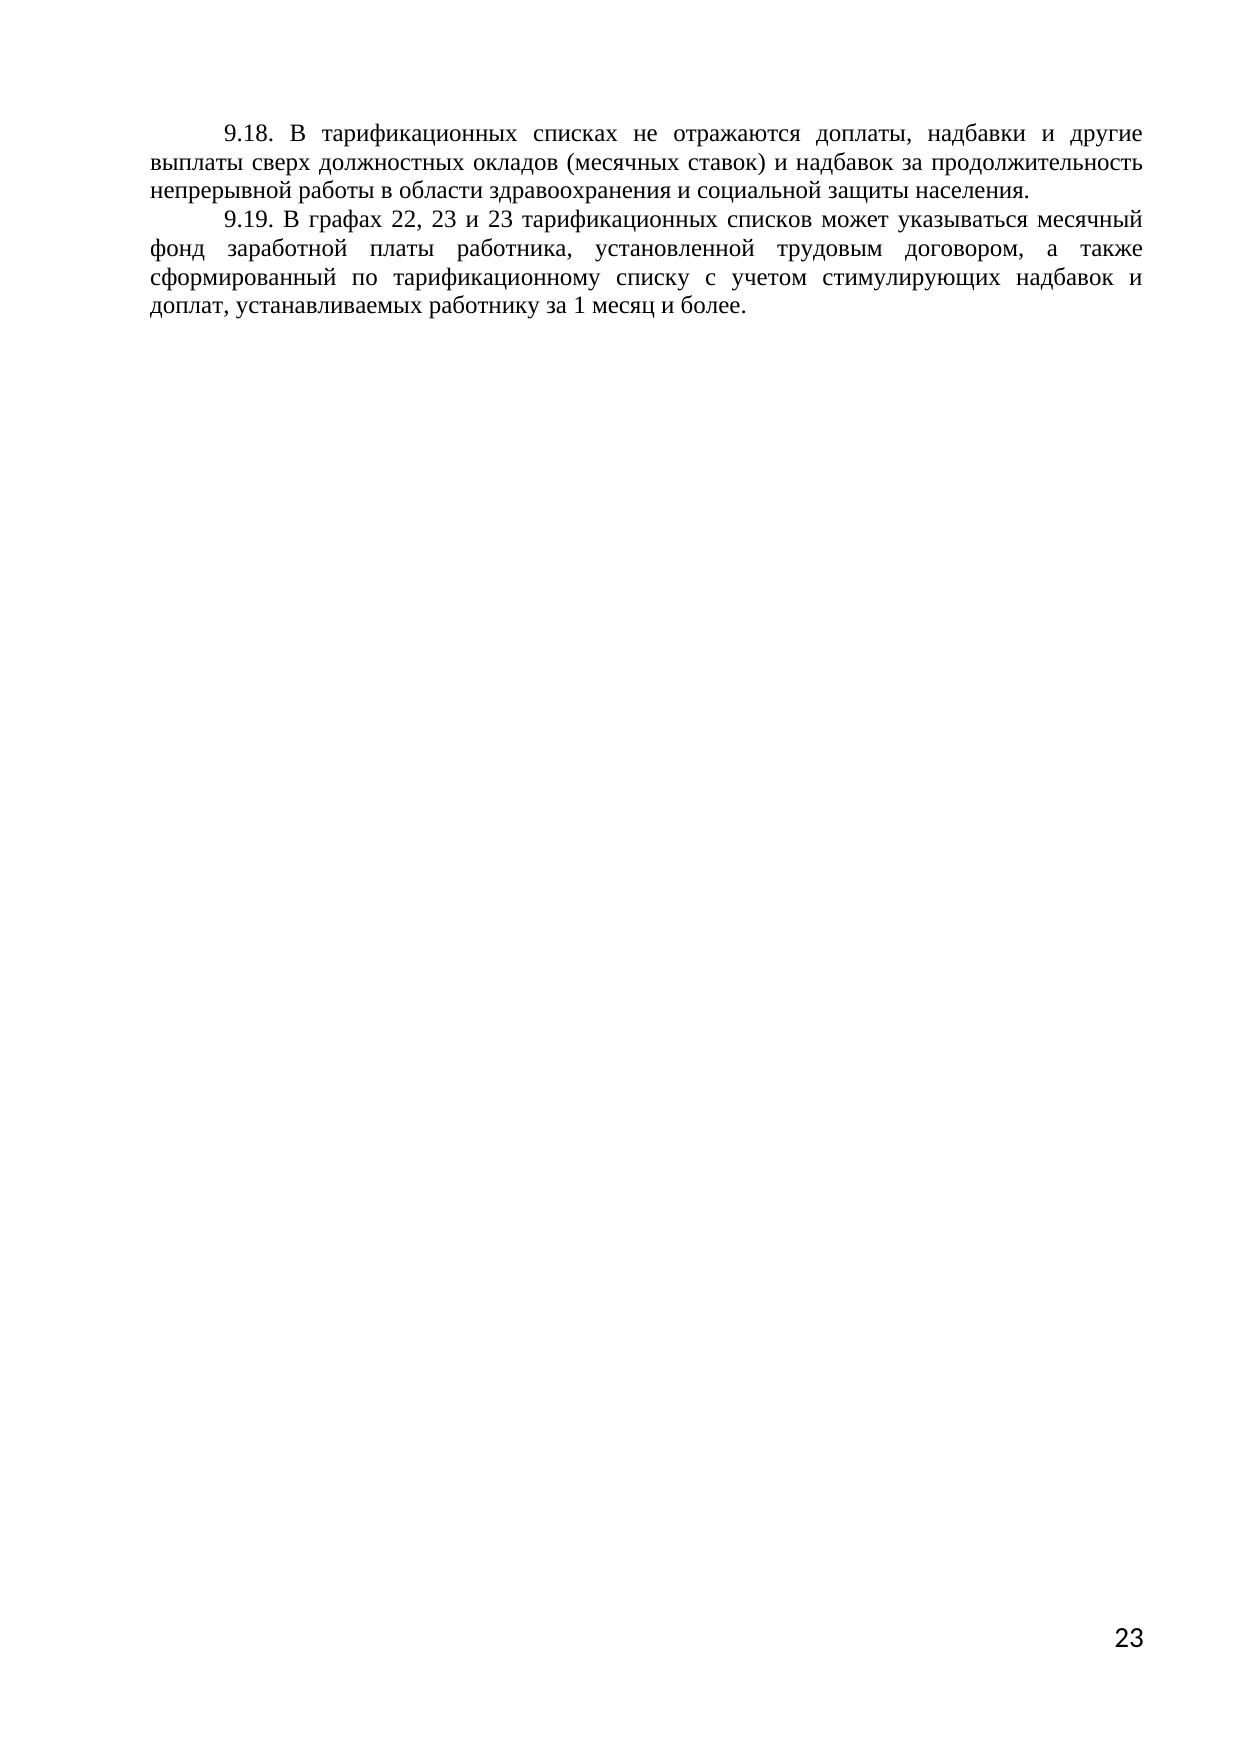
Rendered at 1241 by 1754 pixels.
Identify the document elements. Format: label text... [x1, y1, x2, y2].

text 9.18. В тарификационных списках не отражаются доплаты, надбавки и другие выплаты сверх должностных окладов (месячных ставок) и надбавок за продолжительность непрерывной работы в области здравоохранения и социальной защиты населения. [150, 118, 1144, 204]
text 9.19. В графах 22, 23 и 23 тарификационных списков может указываться месячный фонд заработной платы работника, установленной трудовым договором, а также сформированный по тарификационному списку с учетом стимулирующих надбавок и доплат, устанавливаемых работнику за 1 месяц и более. [150, 204, 1144, 319]
